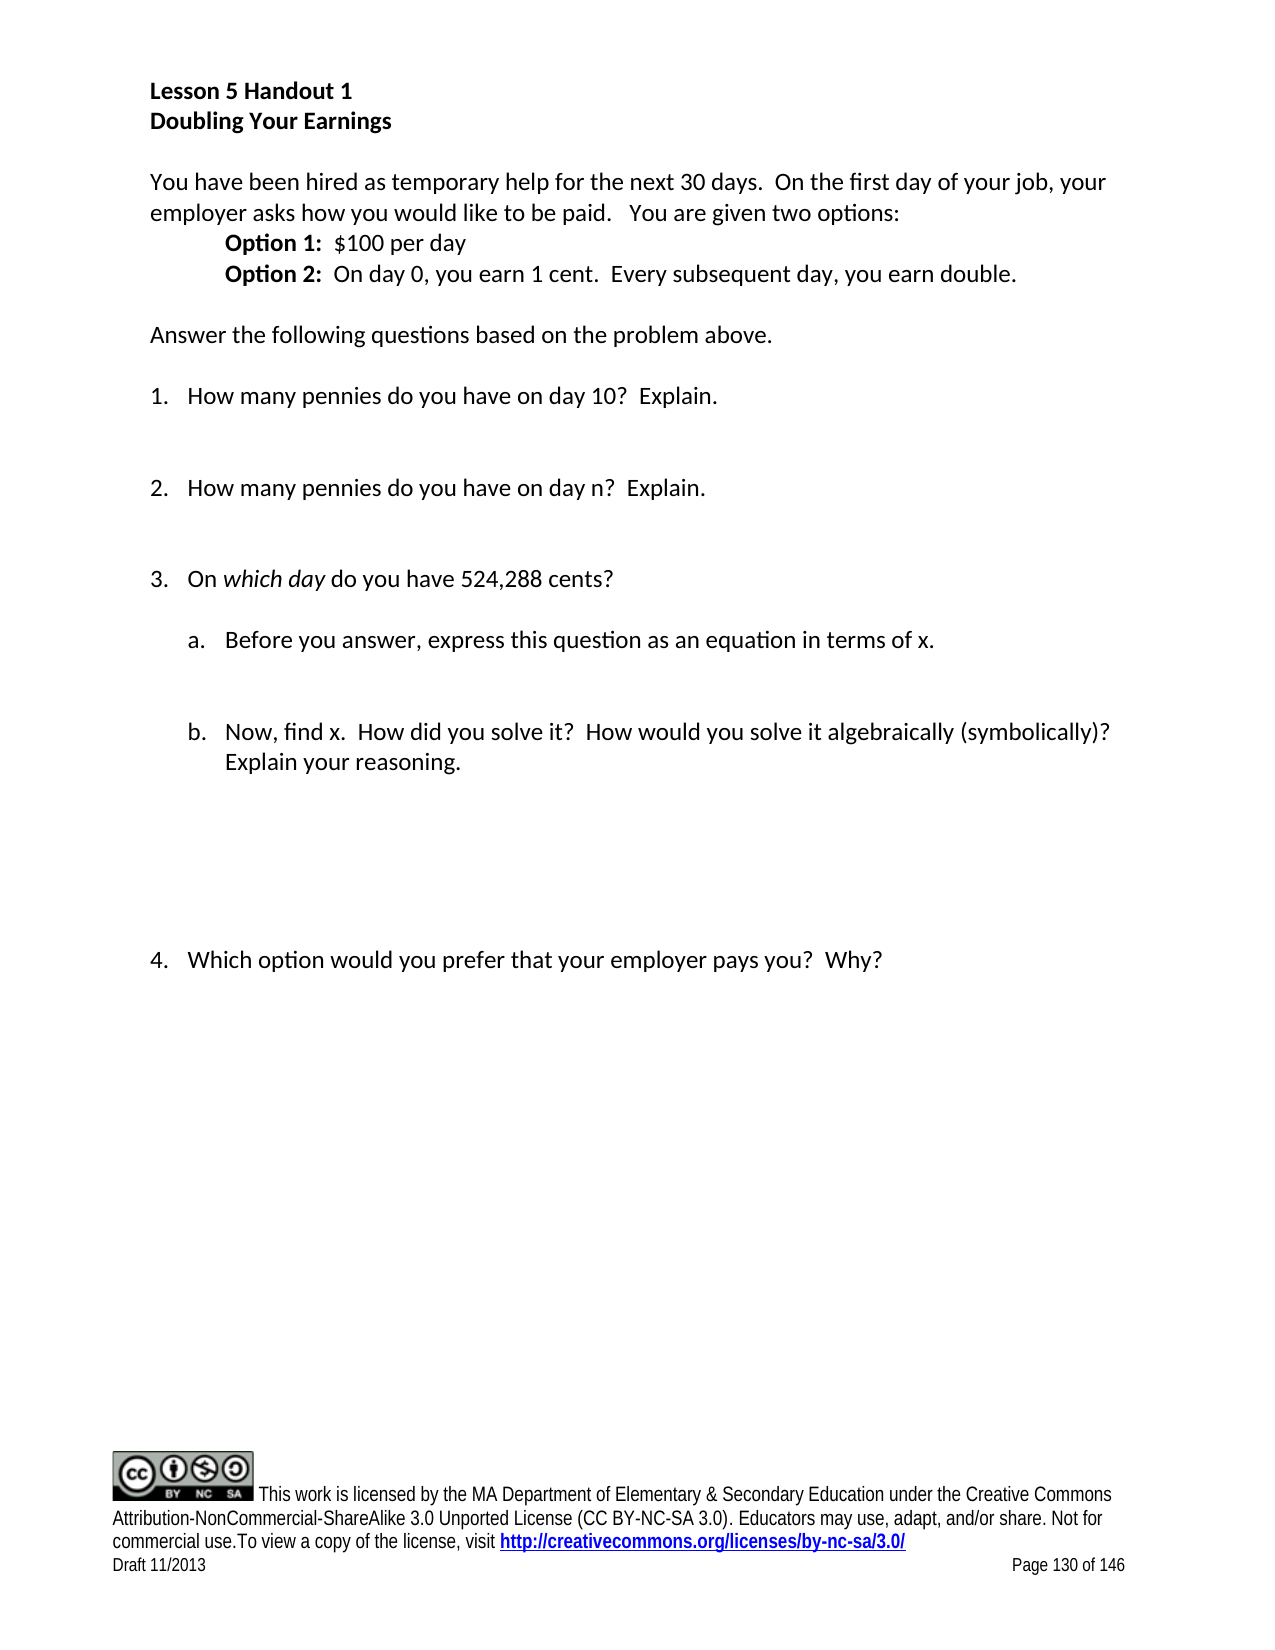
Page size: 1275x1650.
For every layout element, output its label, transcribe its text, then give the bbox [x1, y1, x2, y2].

text You have been hired as temporary help for the next 30 days. On the first day of your job, your employer asks how you would like to be paid. You are given two options: [150, 167, 1125, 228]
text Answer the following questions based on the problem above. [150, 319, 1125, 350]
picture [112, 1451, 254, 1501]
text Option 2: On day 0, you earn 1 cent. Every subsequent day, you earn double. [225, 258, 1050, 289]
text 2. How many pennies do you have on day n? Explain. [150, 472, 1125, 502]
text 4. Which option would you prefer that your employer pays you? Why? [150, 944, 1125, 975]
text 3. On which day do you have 524,288 cents? [150, 563, 1125, 594]
text 1. How many pennies do you have on day 10? Explain. [150, 380, 1125, 411]
text Option 1: $100 per day [225, 228, 1125, 258]
text b. Now, find x. How did you solve it? How would you solve it algebraically (symbolically)? Explain your reasoning. [150, 716, 1125, 777]
text a. Before you answer, express this question as an equation in terms of x. [150, 624, 1125, 655]
text Lesson 5 Handout 1 [150, 75, 1125, 106]
text Doubling Your Earnings [150, 106, 1125, 136]
